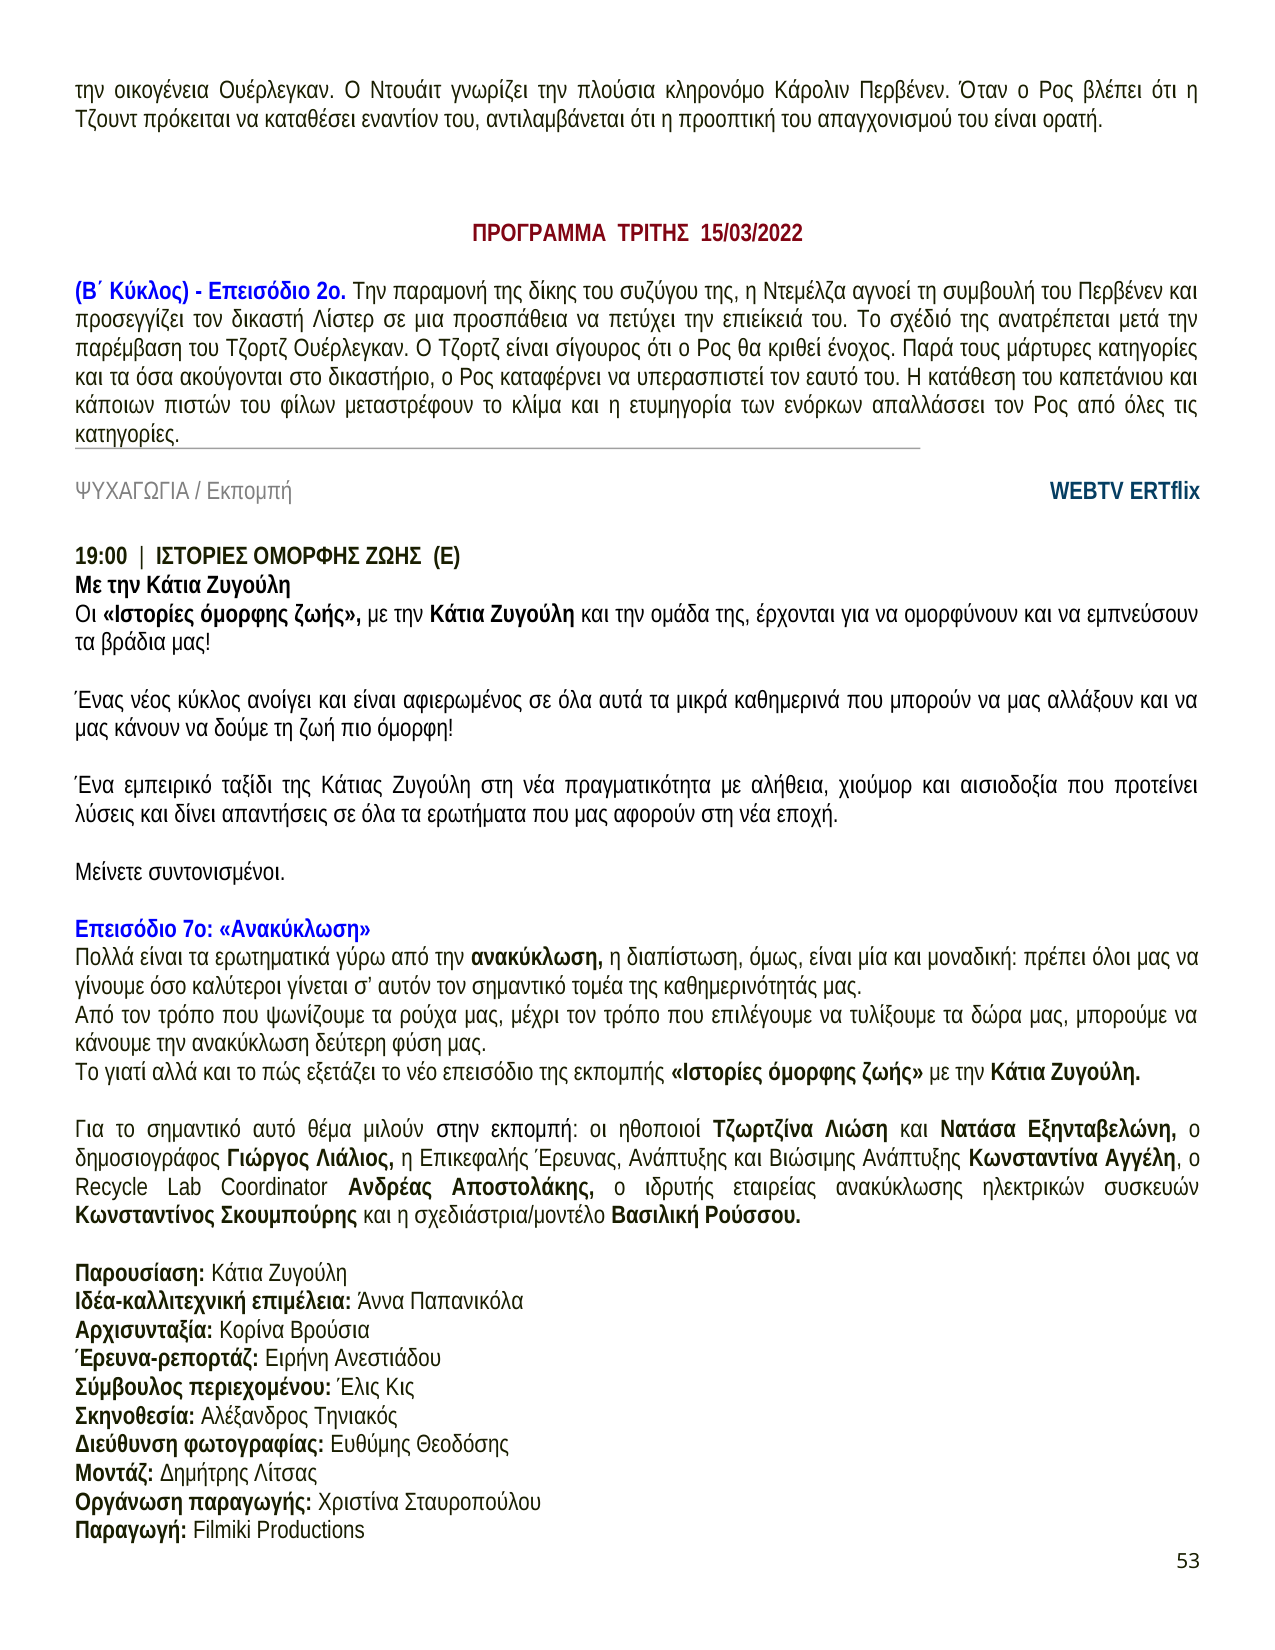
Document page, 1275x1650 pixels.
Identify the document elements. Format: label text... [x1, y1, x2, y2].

text Μείνετε συντονισμένοι. [75, 856, 1200, 885]
text Ένα εμπειρικό ταξίδι της Κάτιας Ζυγούλη στη νέα πραγματικότητα με αλήθεια, χιούμορ και αισιοδοξία που προτείνει λύσεις και δίνει απαντήσεις σε όλα τα ερωτήματα που μας αφορούν στη νέα εποχή. [75, 771, 1200, 828]
text Επεισόδιο 7ο: «Ανακύκλωση» [75, 914, 1200, 942]
text Μοντάζ: Δημήτρης Λίτσας [75, 1458, 1200, 1487]
text (Β΄ Κύκλος) - Eπεισόδιο 2o. Την παραμονή της δίκης του συζύγου της, η Ντεμέλζα αγνοεί τη συμβουλή του Περβένεν και προσεγγίζει τον δικαστή Λίστερ σε μια προσπάθεια να πετύχει την επιείκειά του. Το σχέδιό της ανατρέπεται μετά την παρέμβαση του Τζορτζ Ουέρλεγκαν. Ο Τζορτζ είναι σίγουρος ότι ο Ρος θα κριθεί ένοχος. Παρά τους μάρτυρες κατηγορίες και τα όσα ακούγονται στο δικαστήριο, ο Ρος καταφέρνει να υπερασπιστεί τον εαυτό του. Η κατάθεση του καπετάνιου και κάποιων πιστών του φίλων μεταστρέφουν το κλίμα και η ετυμηγορία των ενόρκων απαλλάσσει τον Ρος από όλες τις κατηγορίες. [75, 276, 1200, 447]
text Οργάνωση παραγωγής: Χριστίνα Σταυροπούλου [75, 1487, 1200, 1515]
text Το γιατί αλλά και το πώς εξετάζει το νέο επεισόδιο της εκπομπής «Ιστορίες όμορφης ζωής» με την Κάτια Ζυγούλη. [75, 1057, 1200, 1086]
text 19:00 | ΙΣΤΟΡΙΕΣ ΟΜΟΡΦΗΣ ΖΩΗΣ (E) Με την Κάτια Ζυγούλη [75, 505, 1200, 599]
text Από τον τρόπο που ψωνίζουμε τα ρούχα μας, μέχρι τον τρόπο που επιλέγουμε να τυλίξουμε τα δώρα μας, μπορούμε να κάνουμε την ανακύκλωση δεύτερη φύση μας. [75, 1000, 1200, 1057]
table_header WEBTV ERTflix [638, 476, 1200, 505]
text Οι «Ιστορίες όμορφης ζωής», με την Κάτια Ζυγούλη και την ομάδα της, έρχονται για να ομορφύνουν και να εμπνεύσουν τα βράδια μας! [75, 599, 1200, 656]
text Έρευνα-ρεπορτάζ: Ειρήνη Ανεστιάδου [75, 1343, 1200, 1372]
text Πολλά είναι τα ερωτηματικά γύρω από την ανακύκλωση, η διαπίστωση, όμως, είναι μία και μοναδική: πρέπει όλοι μας να γίνουμε όσο καλύτεροι γίνεται σ’ αυτόν τον σημαντικό τομέα της καθημερινότητάς μας. [75, 942, 1200, 1000]
text ΠΡΟΓΡΑΜΜΑ ΤΡΙΤΗΣ 15/03/2022 [75, 218, 1200, 247]
table_header ΨΥΧΑΓΩΓΙΑ / Εκπομπή [75, 476, 637, 505]
text Ένας νέος κύκλος ανοίγει και είναι αφιερωμένος σε όλα αυτά τα μικρά καθημερινά που μπορούν να μας αλλάξουν και να μας κάνουν να δούμε τη ζωή πιο όμορφη! [75, 684, 1200, 742]
text Διεύθυνση φωτογραφίας: Ευθύμης Θεοδόσης [75, 1429, 1200, 1458]
text Σύμβουλος περιεχομένου: Έλις Κις [75, 1372, 1200, 1401]
text Παρουσίαση: Κάτια Ζυγούλη [75, 1257, 1200, 1286]
text Για το σημαντικό αυτό θέμα μιλούν στην εκπομπή: οι ηθοποιοί Τζωρτζίνα Λιώση και Νατάσα Εξηνταβελώνη, ο δημοσιογράφος Γιώργος Λιάλιος, η Επικεφαλής Έρευνας, Ανάπτυξης και Βιώσιμης Ανάπτυξης Κωνσταντίνα Αγγέλη, ο Recycle Lab Coordinator Ανδρέας Αποστολάκης, ο ιδρυτής εταιρείας ανακύκλωσης ηλεκτρικών συσκευών Κωνσταντίνος Σκουμπούρης και η σχεδιάστρια/μοντέλο Βασιλική Ρούσσου. [75, 1114, 1200, 1229]
text Σκηνοθεσία: Αλέξανδρος Τηνιακός [75, 1401, 1200, 1429]
text Αρχισυνταξία: Κορίνα Βρούσια [75, 1315, 1200, 1343]
text Παραγωγή: Filmiki Productions [75, 1515, 1200, 1544]
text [75, 75, 1200, 132]
text Ιδέα-καλλιτεχνική επιμέλεια: Άννα Παπανικόλα [75, 1286, 1200, 1315]
